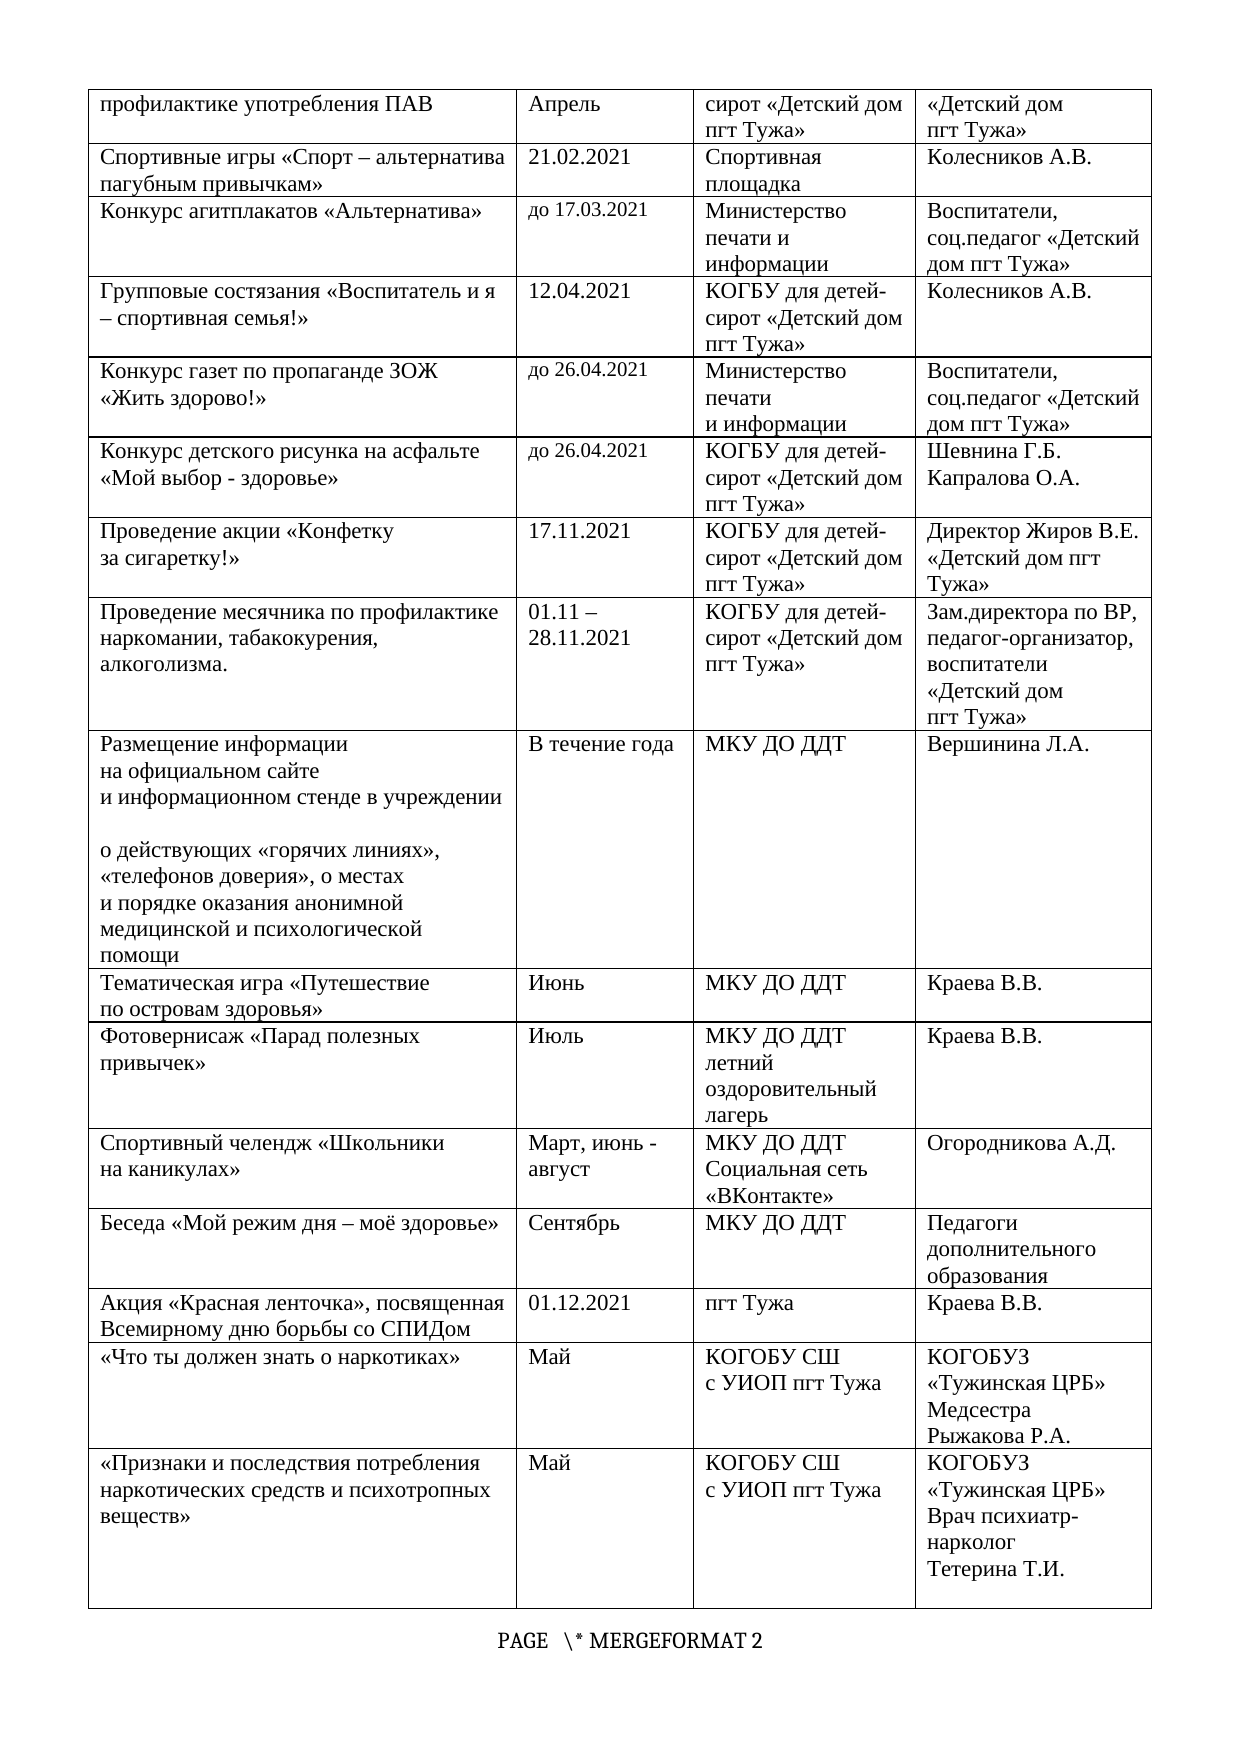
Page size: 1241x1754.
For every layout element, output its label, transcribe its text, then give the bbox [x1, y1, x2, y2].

table_cell Воспитатели, соц.педагог «Детский дом пгт Тужа» [916, 197, 1151, 276]
table_cell МКУ ДО ДДТ [694, 731, 915, 968]
table_cell Конкурс детского рисунка на асфальте «Мой выбор - здоровье» [89, 438, 516, 517]
table_cell В течение года [517, 731, 693, 968]
table_cell Зам.директора по ВР, педагог-организатор, воспитатели «Детский дом пгт Тужа» [916, 598, 1151, 729]
table_cell Воспитатели, соц.педагог «Детский дом пгт Тужа» [916, 358, 1151, 436]
table_cell КОГОБУ СШ с УИОП пгт Тужа [694, 1343, 915, 1448]
table_cell до 17.03.2021 [517, 197, 693, 276]
table_cell Акция «Красная ленточка», посвященная Всемирному дню борьбы со СПИДом [89, 1289, 516, 1342]
table_cell КОГБУ для детей-сирот «Детский дом пгт Тужа» [694, 518, 915, 597]
table_cell КОГОБУЗ «Тужинская ЦРБ» Медсестра Рыжакова Р.А. [916, 1343, 1151, 1448]
table_cell Спортивный челендж «Школьники на каникулах» [89, 1129, 516, 1208]
table_cell Министерство печати и информации [694, 197, 915, 276]
table_cell Краева В.В. [916, 969, 1151, 1021]
table_cell Конкурс агитплакатов «Альтернатива» [89, 197, 516, 276]
table_cell 17.11.2021 [517, 518, 693, 597]
table_cell Шевнина Г.Б. Капралова О.А. [916, 438, 1151, 517]
table_cell 12.04.2021 [517, 277, 693, 356]
table_cell Директор Жиров В.Е. «Детский дом пгт Тужа» [916, 518, 1151, 597]
table_cell МКУ ДО ДДТ [694, 1209, 915, 1288]
table_cell Колесников А.В. [916, 277, 1151, 356]
table_cell Групповые состязания «Воспитатель и я – спортивная семья!» [89, 277, 516, 356]
table_cell до 26.04.2021 [517, 438, 693, 517]
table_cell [916, 90, 1151, 142]
table_cell 21.02.2021 [517, 144, 693, 196]
table_cell до 26.04.2021 [517, 358, 693, 436]
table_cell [916, 1449, 1151, 1607]
table_cell Март, июнь - август [517, 1129, 693, 1208]
table_cell КОГБУ для детей-сирот «Детский дом пгт Тужа» [694, 598, 915, 729]
table_cell Май [517, 1343, 693, 1448]
table_cell Фотовернисаж «Парад полезных привычек» [89, 1023, 516, 1128]
table_cell пгт Тужа [694, 1289, 915, 1342]
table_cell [694, 1449, 915, 1607]
table_cell 01.12.2021 [517, 1289, 693, 1342]
table_cell «Признаки и последствия потребления наркотических средств и психотропных веществ» [89, 1449, 516, 1607]
table_cell 01.11 – 28.11.2021 [517, 598, 693, 729]
table_cell Министерство печати и информации [694, 358, 915, 436]
table_cell Спортивные игры «Спорт – альтернатива пагубным привычкам» [89, 144, 516, 196]
table_cell Проведение месячника по профилактике наркомании, табакокурения, алкоголизма. [89, 598, 516, 729]
table_cell КОГБУ для детей-сирот «Детский дом пгт Тужа» [694, 277, 915, 356]
table_cell Беседа «Мой режим дня – моё здоровье» [89, 1209, 516, 1288]
table_cell Краева В.В. [916, 1023, 1151, 1128]
table_cell МКУ ДО ДДТ летний оздоровительный лагерь [694, 1023, 915, 1128]
table_cell Педагоги дополнительного образования [916, 1209, 1151, 1288]
table_cell Тематическая игра «Путешествие по островам здоровья» [89, 969, 516, 1021]
table_cell «Что ты должен знать о наркотиках» [89, 1343, 516, 1448]
table_cell Сентябрь [517, 1209, 693, 1288]
table_cell КОГБУ для детей-сирот «Детский дом пгт Тужа» [694, 438, 915, 517]
table_cell Май [517, 1449, 693, 1607]
table_cell Июль [517, 1023, 693, 1128]
table_cell Ноябрь Апрель [517, 90, 693, 142]
table_cell Вершинина Л.А. [916, 731, 1151, 968]
table_cell Краева В.В. [916, 1289, 1151, 1342]
table_cell МКУ ДО ДДТ [694, 969, 915, 1021]
table_cell Проведение акции «Конфетку за сигаретку!» [89, 518, 516, 597]
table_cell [89, 90, 516, 142]
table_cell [694, 90, 915, 142]
table_cell Спортивная площадка [694, 144, 915, 196]
table_cell Июнь [517, 969, 693, 1021]
table_cell МКУ ДО ДДТ Социальная сеть «ВКонтакте» [694, 1129, 915, 1208]
table_cell Конкурс газет по пропаганде ЗОЖ «Жить здорово!» [89, 358, 516, 436]
table_cell Размещение информации на официальном сайте и информационном стенде в учреждении о действующих «горячих линиях», «телефонов доверия», о местах и порядке оказания анонимной медицинской и психологической помощи [89, 731, 516, 968]
table_cell Колесников А.В. [916, 144, 1151, 196]
table_cell Огородникова А.Д. [916, 1129, 1151, 1208]
